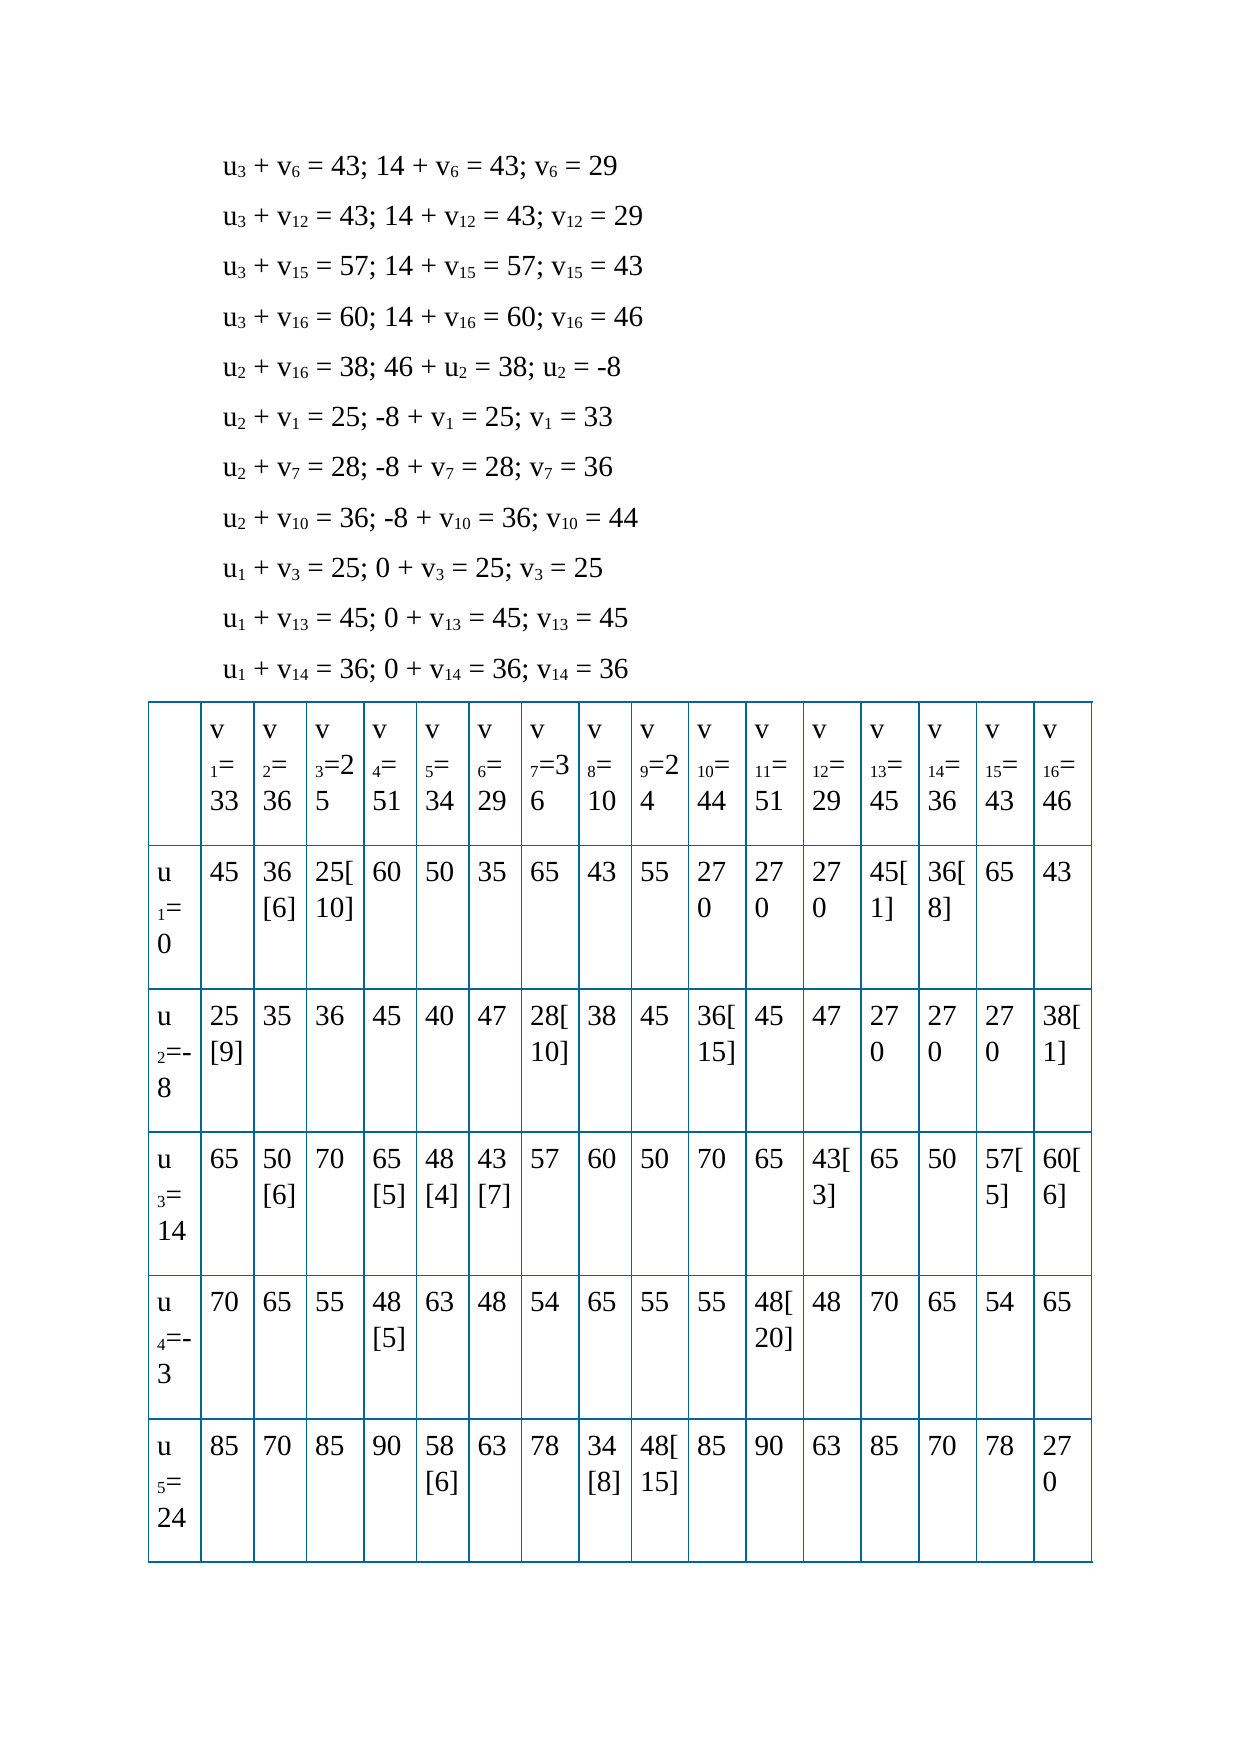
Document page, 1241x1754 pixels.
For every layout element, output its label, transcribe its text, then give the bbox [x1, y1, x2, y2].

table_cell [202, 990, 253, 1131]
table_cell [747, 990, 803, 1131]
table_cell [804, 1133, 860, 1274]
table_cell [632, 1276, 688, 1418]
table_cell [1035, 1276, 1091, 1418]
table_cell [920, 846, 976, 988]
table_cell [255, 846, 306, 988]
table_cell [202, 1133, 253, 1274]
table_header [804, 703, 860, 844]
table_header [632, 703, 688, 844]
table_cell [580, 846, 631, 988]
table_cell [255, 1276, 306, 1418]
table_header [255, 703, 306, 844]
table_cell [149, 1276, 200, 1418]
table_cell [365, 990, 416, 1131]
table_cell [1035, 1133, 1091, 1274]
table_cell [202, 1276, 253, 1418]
text u1 + v3 = 25; 0 + v3 = 25; v3 = 25 [148, 550, 1092, 584]
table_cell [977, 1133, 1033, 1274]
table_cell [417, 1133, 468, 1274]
text u3 + v15 = 57; 14 + v15 = 57; v15 = 43 [148, 248, 1092, 282]
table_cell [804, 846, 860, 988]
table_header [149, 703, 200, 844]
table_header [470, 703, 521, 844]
text u2 + v1 = 25; -8 + v1 = 25; v1 = 33 [148, 399, 1092, 433]
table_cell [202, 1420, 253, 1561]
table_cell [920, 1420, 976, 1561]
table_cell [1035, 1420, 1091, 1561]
text u2 + v7 = 28; -8 + v7 = 28; v7 = 36 [148, 449, 1092, 483]
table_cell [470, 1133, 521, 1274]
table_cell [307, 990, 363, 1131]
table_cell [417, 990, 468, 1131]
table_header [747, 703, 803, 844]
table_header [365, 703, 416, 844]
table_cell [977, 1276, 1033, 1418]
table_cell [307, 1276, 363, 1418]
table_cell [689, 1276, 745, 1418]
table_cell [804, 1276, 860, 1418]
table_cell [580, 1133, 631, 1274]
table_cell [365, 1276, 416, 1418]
text u1 + v13 = 45; 0 + v13 = 45; v13 = 45 [148, 601, 1092, 634]
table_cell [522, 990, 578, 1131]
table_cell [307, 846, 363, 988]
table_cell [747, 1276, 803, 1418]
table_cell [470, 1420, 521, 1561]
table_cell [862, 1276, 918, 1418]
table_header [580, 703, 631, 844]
text u3 + v12 = 43; 14 + v12 = 43; v12 = 29 [148, 198, 1092, 232]
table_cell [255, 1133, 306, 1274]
text u2 + v16 = 38; 46 + u2 = 38; u2 = -8 [148, 349, 1092, 382]
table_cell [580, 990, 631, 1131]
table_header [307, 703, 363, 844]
text u1 + v14 = 36; 0 + v14 = 36; v14 = 36 [148, 651, 1092, 684]
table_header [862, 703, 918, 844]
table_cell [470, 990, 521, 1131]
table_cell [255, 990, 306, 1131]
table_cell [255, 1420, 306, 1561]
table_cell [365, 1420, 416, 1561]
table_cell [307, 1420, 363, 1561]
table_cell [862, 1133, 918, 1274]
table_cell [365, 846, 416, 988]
text u3 + v16 = 60; 14 + v16 = 60; v16 = 46 [148, 299, 1092, 332]
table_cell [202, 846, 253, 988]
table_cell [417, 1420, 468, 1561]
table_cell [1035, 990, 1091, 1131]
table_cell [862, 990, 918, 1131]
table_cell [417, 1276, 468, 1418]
text u3 + v6 = 43; 14 + v6 = 43; v6 = 29 [148, 148, 1092, 181]
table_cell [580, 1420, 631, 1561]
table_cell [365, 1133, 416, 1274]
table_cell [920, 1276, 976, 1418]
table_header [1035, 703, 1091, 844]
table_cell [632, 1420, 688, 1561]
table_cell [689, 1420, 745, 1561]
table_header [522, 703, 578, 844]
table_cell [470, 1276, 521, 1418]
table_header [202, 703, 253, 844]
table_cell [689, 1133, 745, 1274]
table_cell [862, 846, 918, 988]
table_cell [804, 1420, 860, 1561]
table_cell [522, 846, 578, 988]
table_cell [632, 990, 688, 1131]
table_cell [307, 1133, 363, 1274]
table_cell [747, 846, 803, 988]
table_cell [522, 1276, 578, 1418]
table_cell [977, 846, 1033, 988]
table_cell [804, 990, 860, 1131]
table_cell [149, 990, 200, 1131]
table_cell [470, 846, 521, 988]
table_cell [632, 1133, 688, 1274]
text u2 + v10 = 36; -8 + v10 = 36; v10 = 44 [148, 500, 1092, 533]
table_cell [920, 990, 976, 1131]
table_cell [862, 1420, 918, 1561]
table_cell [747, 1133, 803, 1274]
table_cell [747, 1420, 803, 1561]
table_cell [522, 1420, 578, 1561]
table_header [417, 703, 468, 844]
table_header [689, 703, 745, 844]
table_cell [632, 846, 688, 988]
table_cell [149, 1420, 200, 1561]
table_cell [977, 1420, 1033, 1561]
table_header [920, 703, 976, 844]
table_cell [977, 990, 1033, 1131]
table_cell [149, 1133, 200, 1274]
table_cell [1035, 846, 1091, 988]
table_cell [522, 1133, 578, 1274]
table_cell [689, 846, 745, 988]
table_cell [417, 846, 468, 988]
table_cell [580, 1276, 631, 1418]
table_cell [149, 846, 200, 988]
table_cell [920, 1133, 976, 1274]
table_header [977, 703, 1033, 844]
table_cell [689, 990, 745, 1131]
